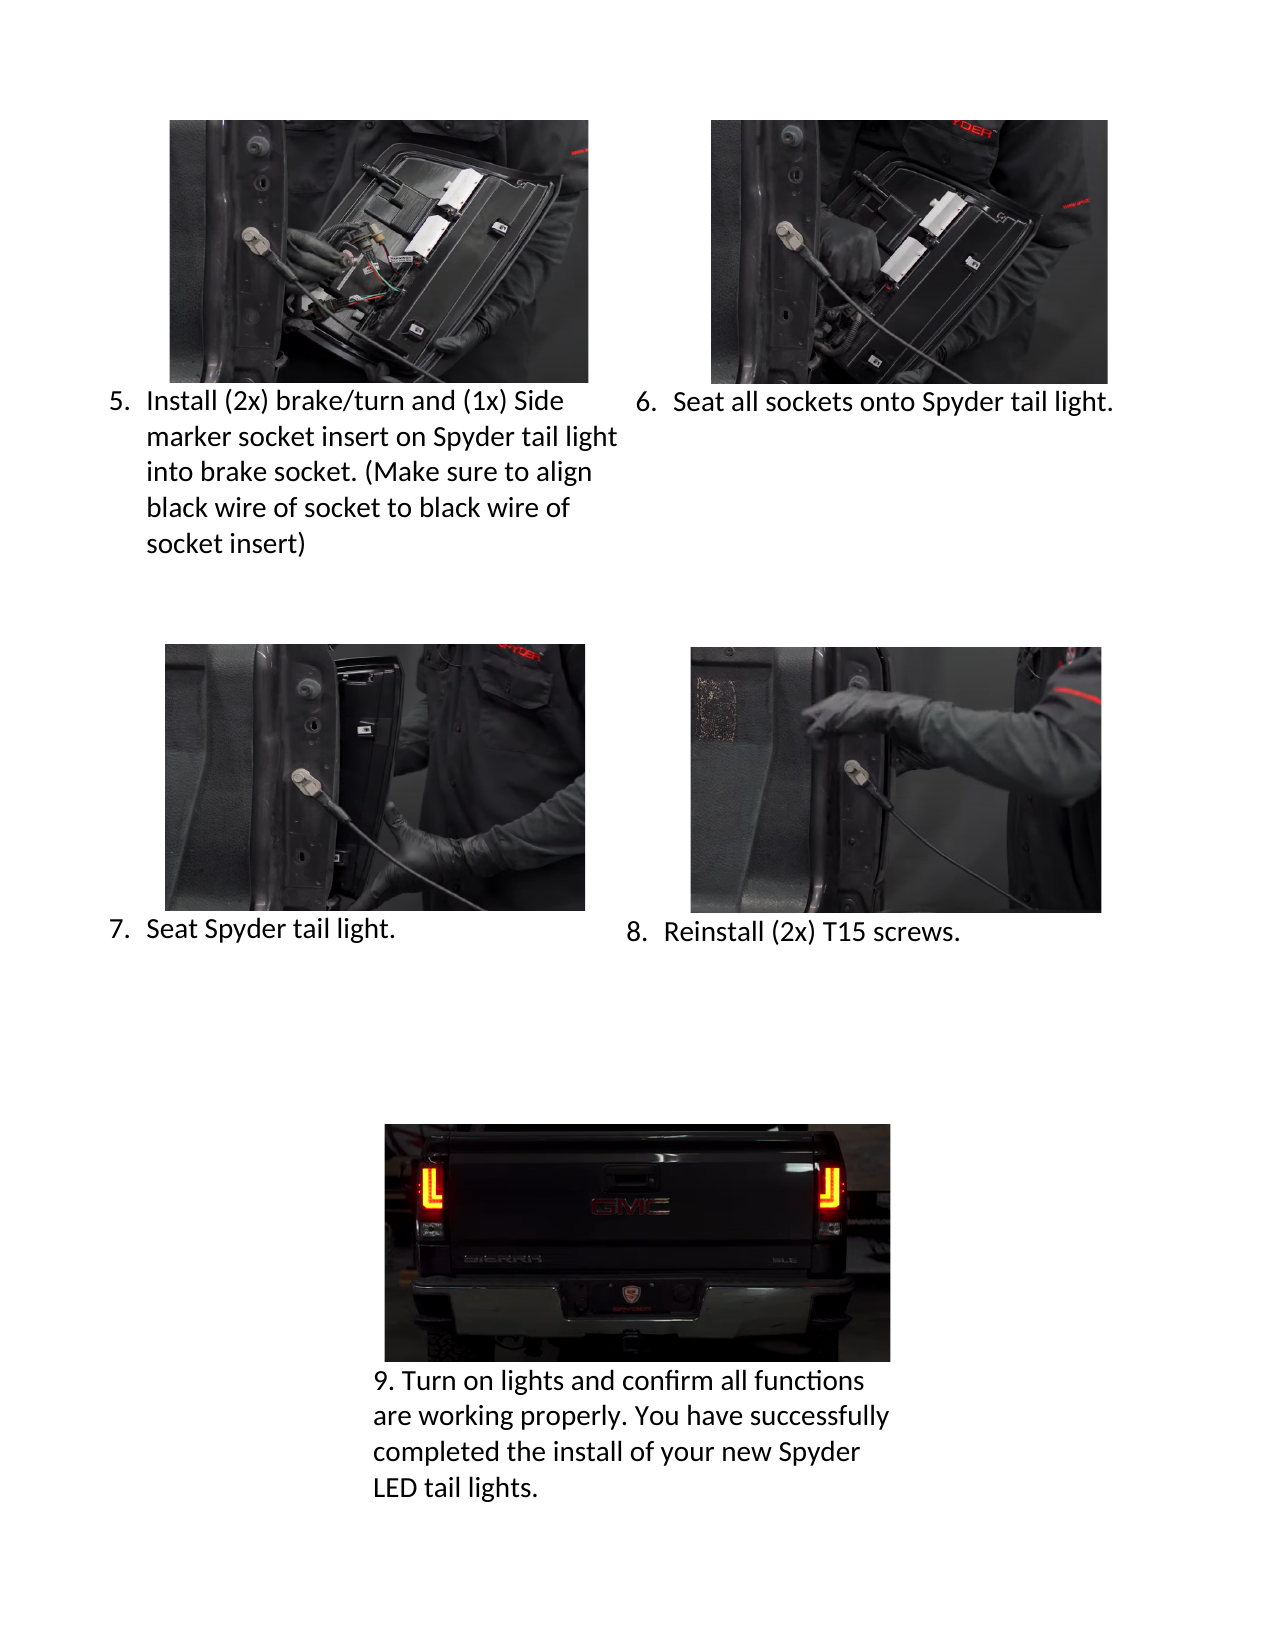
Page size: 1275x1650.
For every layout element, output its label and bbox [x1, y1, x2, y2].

picture [384, 1124, 891, 1362]
picture [711, 120, 1108, 384]
picture [169, 120, 589, 383]
picture [165, 644, 586, 911]
picture [690, 647, 1102, 913]
